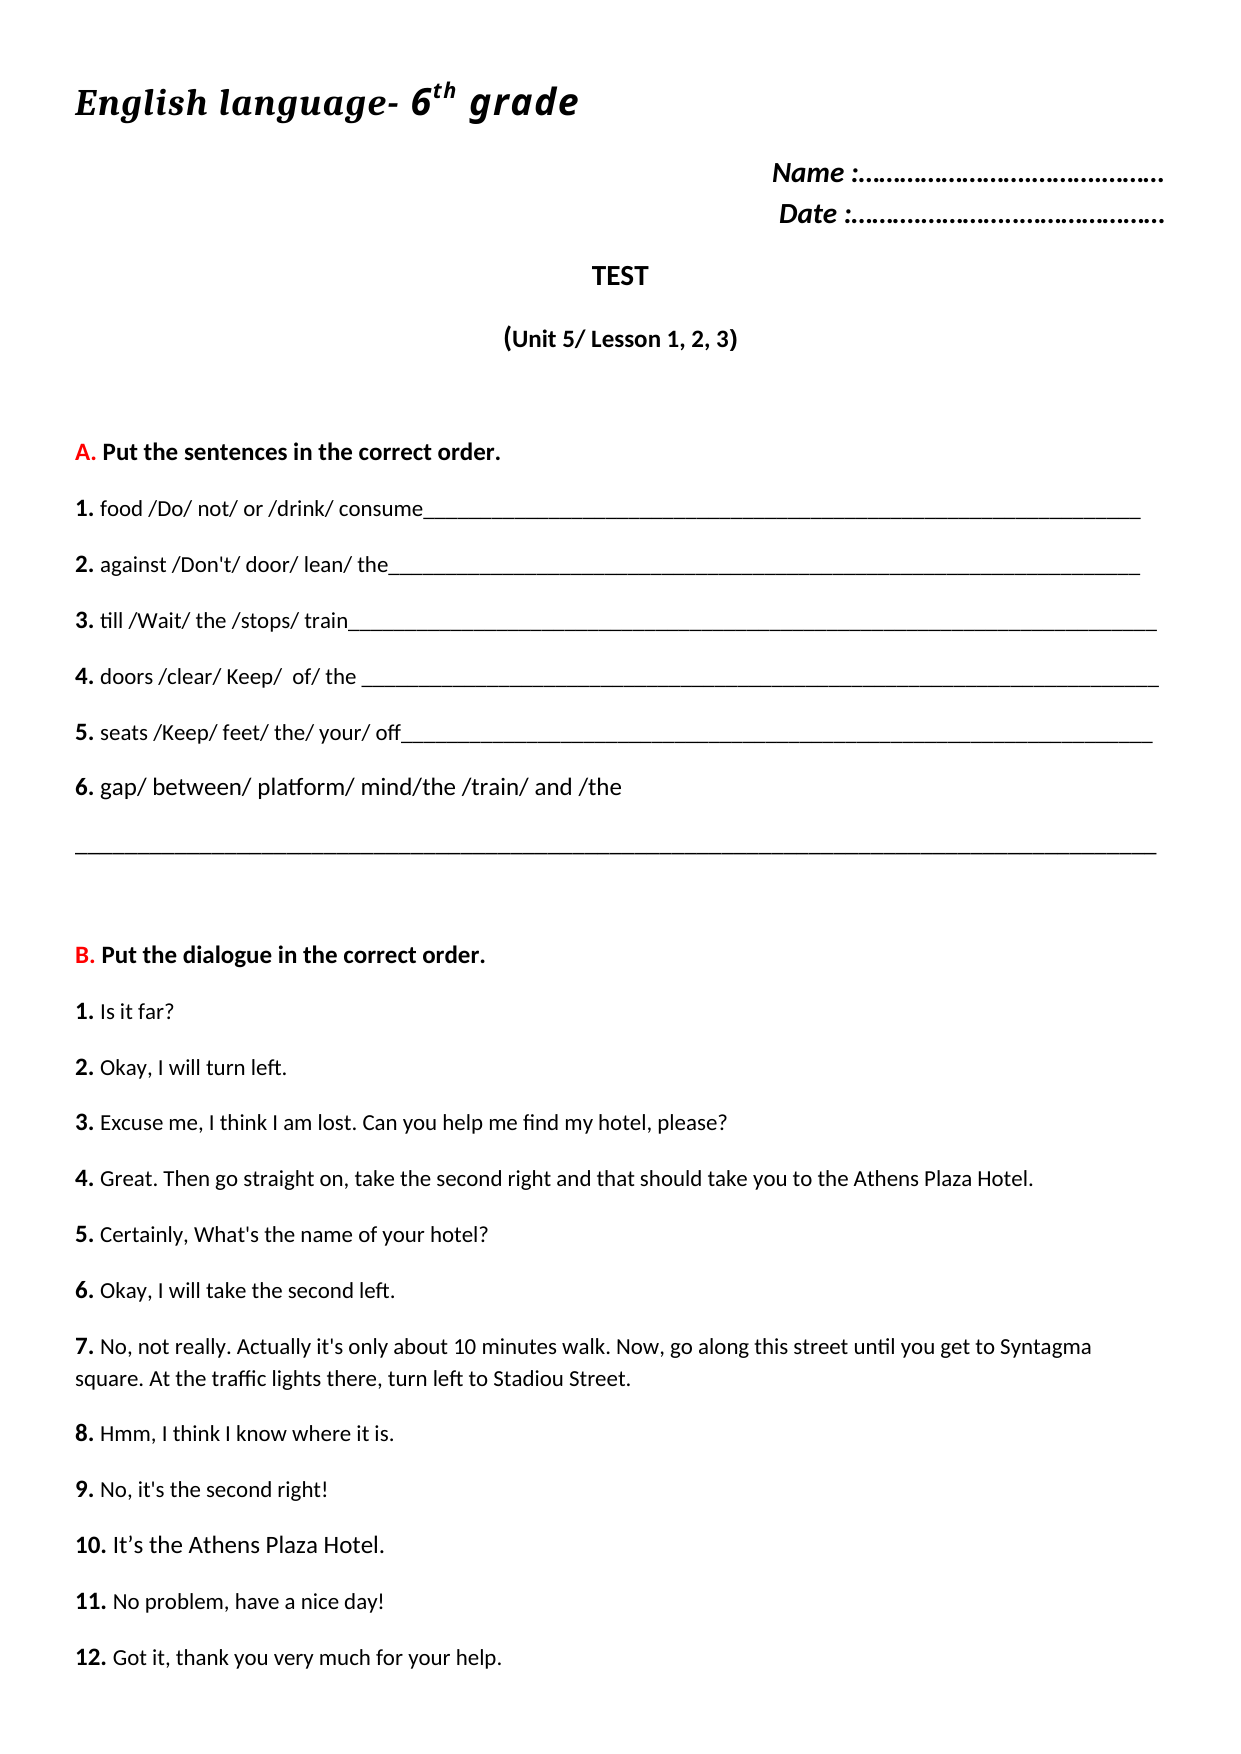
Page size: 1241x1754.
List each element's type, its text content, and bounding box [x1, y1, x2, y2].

text 3. Excuse me, I think I am lost. Can you help me find my hotel, please? [75, 1107, 1165, 1137]
text Date :……….…………..………………… [75, 195, 1165, 231]
text 3. till /Wait/ the /stops/ train_______________________________________________________________________ [75, 604, 1165, 634]
text 4. Great. Then go straight on, take the second right and that should take you to the Athens Plaza Hotel. [75, 1162, 1165, 1193]
text 8. Hmm, I think I know where it is. [75, 1418, 1165, 1448]
text A. Put the sentences in the correct order. [75, 437, 1165, 467]
text Name :…………………….……….……… [75, 154, 1165, 190]
text 6. gap/ between/ platform/ mind/the /train/ and /the [75, 772, 1165, 802]
text B. Put the dialogue in the correct order. [75, 939, 1165, 969]
subtitle English language- 6th grade [75, 75, 1165, 126]
text TEST [75, 257, 1165, 293]
text _______________________________________________________________________________________ [75, 827, 1165, 858]
text 1. food /Do/ not/ or /drink/ consume_______________________________________________________________ [75, 492, 1165, 523]
text 7. No, not really. Actually it's only about 10 minutes walk. Now, go along this street until you get to Syntagma square. At the traffic lights there, turn left to Stadiou Street. [75, 1330, 1165, 1393]
text 5. seats /Keep/ feet/ the/ your/ off__________________________________________________________________ [75, 716, 1165, 746]
text 6. Okay, I will take the second left. [75, 1274, 1165, 1304]
text 11. No problem, have a nice day! [75, 1585, 1165, 1616]
text (Unit 5/ Lesson 1, 2, 3) [75, 319, 1165, 354]
text 1. Is it far? [75, 995, 1165, 1025]
text 5. Certainly, What's the name of your hotel? [75, 1218, 1165, 1249]
text 4. doors /clear/ Keep/ of/ the ______________________________________________________________________ [75, 660, 1165, 690]
text 2. Okay, I will turn left. [75, 1051, 1165, 1081]
text 10. It’s the Athens Plaza Hotel. [75, 1529, 1165, 1560]
text 2. against /Don't/ door/ lean/ the__________________________________________________________________ [75, 548, 1165, 579]
text 9. No, it's the second right! [75, 1473, 1165, 1504]
text 12. Got it, thank you very much for your help. [75, 1641, 1165, 1671]
